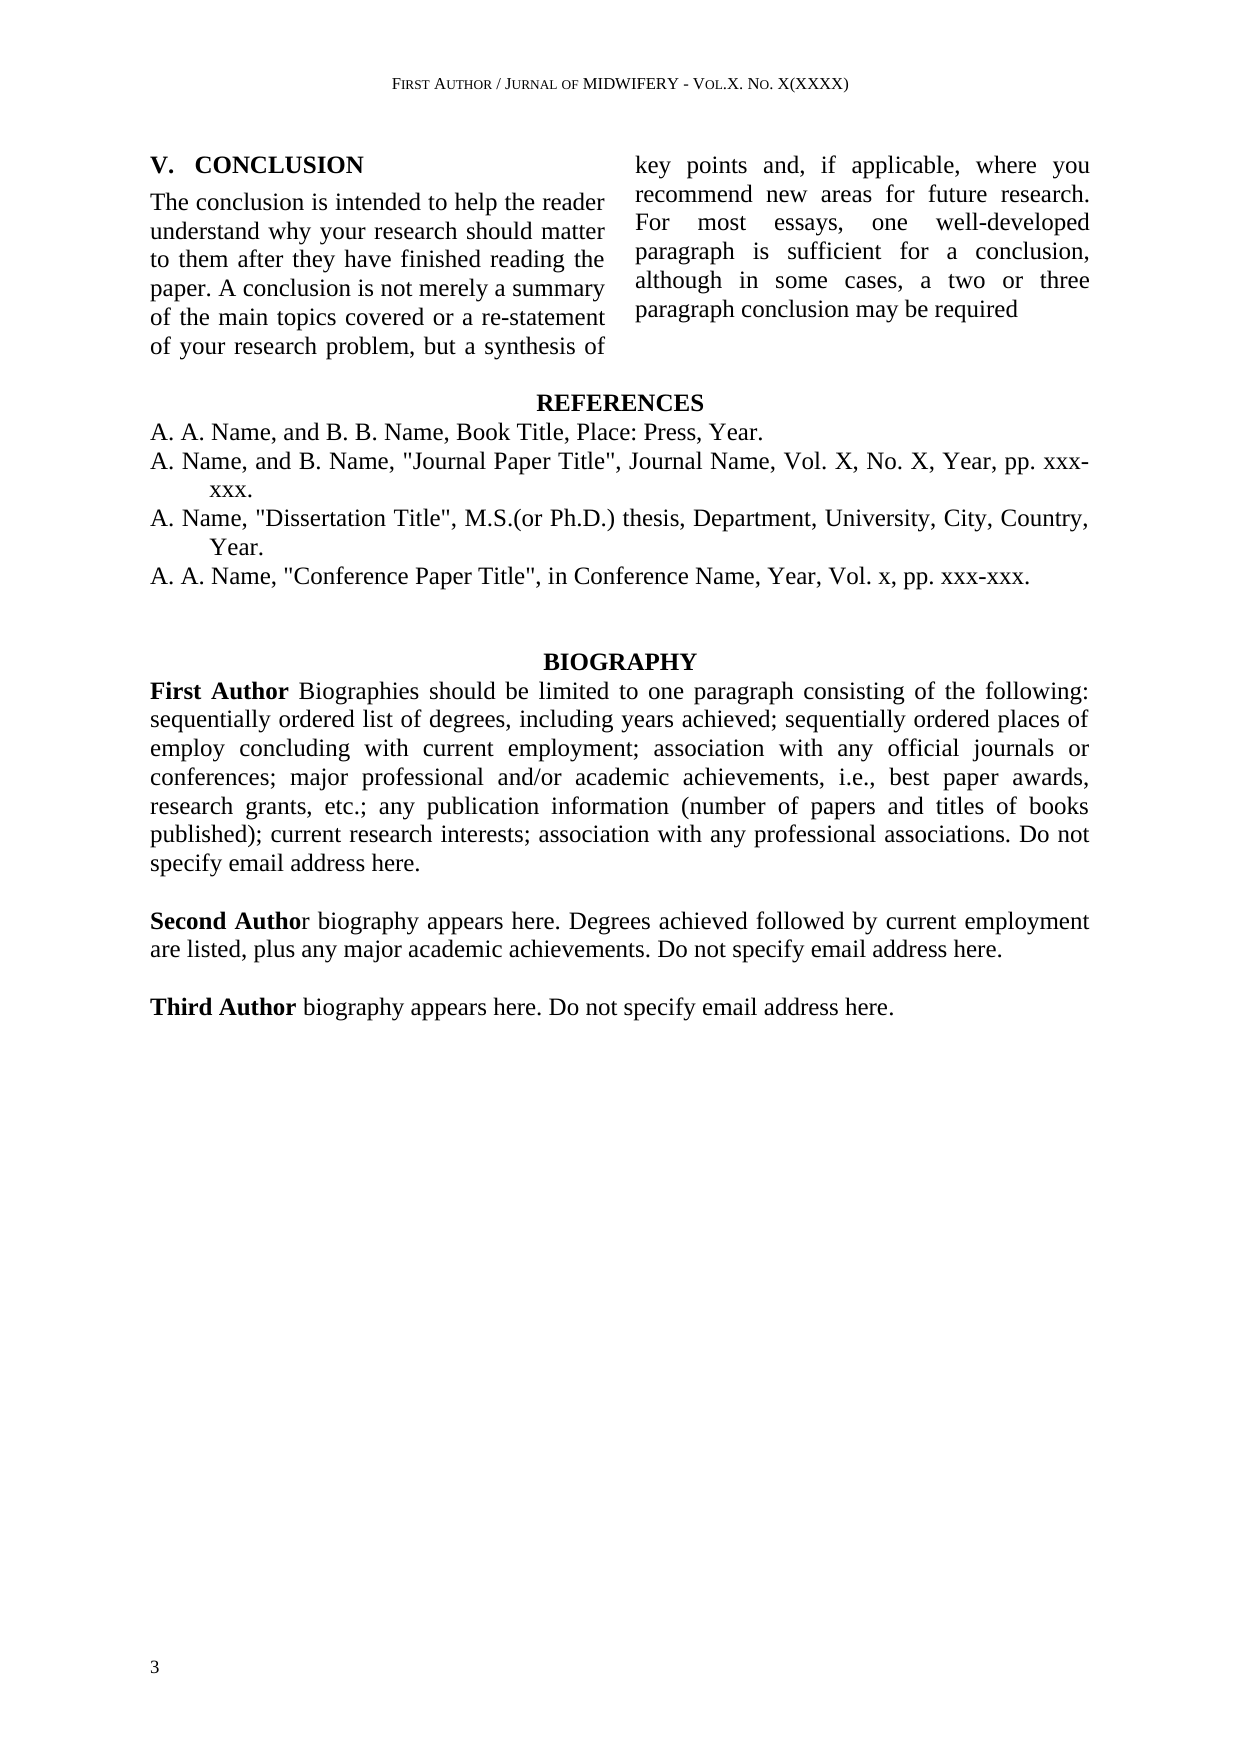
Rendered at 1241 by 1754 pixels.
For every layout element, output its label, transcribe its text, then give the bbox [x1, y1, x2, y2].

text The conclusion is intended to help the reader understand why your research should matter to them after they have finished reading the paper. A conclusion is not merely a summary of the main topics covered or a re-statement of your research problem, but a synthesis of key points and, if applicable, where you recommend new areas for future research. For most essays, one well-developed paragraph is sufficient for a conclusion, although in some cases, a two or three paragraph conclusion may be required [635, 150, 1090, 322]
subtitle CONCLUSION [150, 150, 605, 179]
text A. Name, "Dissertation Title", M.S.(or Ph.D.) thesis, Department, University, City, Country, Year. [150, 503, 1090, 561]
text Third Author biography appears here. Do not specify email address here. [150, 992, 1090, 1021]
text Second Author biography appears here. Degrees achieved followed by current employment are listed, plus any major academic achievements. Do not specify email address here. [150, 906, 1090, 963]
text REFERENCES [150, 388, 1090, 417]
text The conclusion is intended to help the reader understand why your research should matter to them after they have finished reading the paper. A conclusion is not merely a summary of the main topics covered or a re-statement of your research problem, but a synthesis of key points and, if applicable, where you recommend new areas for future research. For most essays, one well-developed paragraph is sufficient for a conclusion, although in some cases, a two or three paragraph conclusion may be required [150, 187, 605, 359]
text A. A. Name, "Conference Paper Title", in Conference Name, Year, Vol. x, pp. xxx-xxx. [150, 561, 1090, 589]
text First Author Biographies should be limited to one paragraph consisting of the following: sequentially ordered list of degrees, including years achieved; sequentially ordered places of employ concluding with current employment; association with any official journals or conferences; major professional and/or academic achievements, i.e., best paper awards, research grants, etc.; any publication information (number of papers and titles of books published); current research interests; association with any professional associations. Do not specify email address here. [150, 676, 1090, 877]
text BIOGRAPHY [150, 647, 1090, 676]
text A. Name, and B. Name, "Journal Paper Title", Journal Name, Vol. X, No. X, Year, pp. xxx-xxx. [150, 446, 1090, 503]
text A. A. Name, and B. B. Name, Book Title, Place: Press, Year. [150, 417, 1090, 446]
